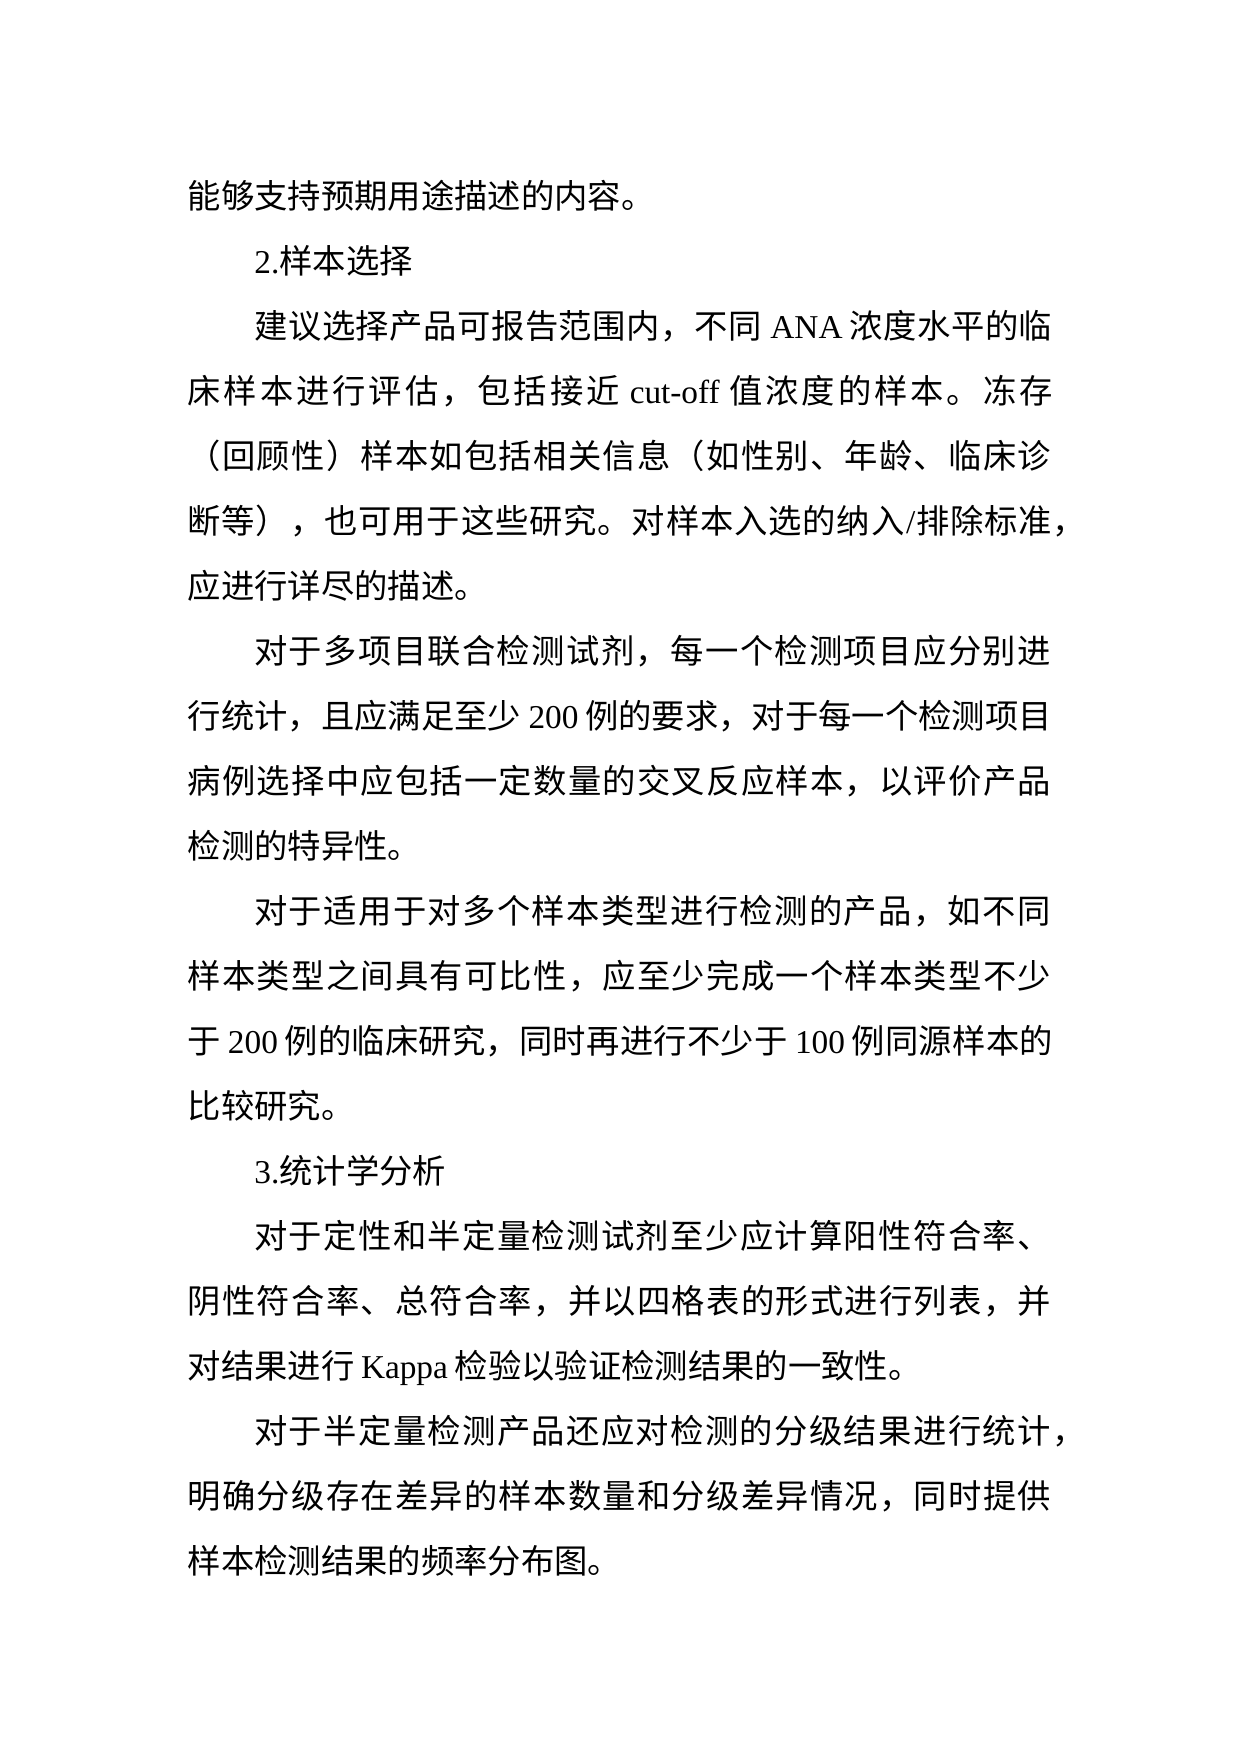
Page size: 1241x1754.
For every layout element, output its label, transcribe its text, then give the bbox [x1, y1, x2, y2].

text 3.统计学分析 [187, 1137, 1053, 1202]
text 对于多项目联合检测试剂，每一个检测项目应分别进行统计，且应满足至少200例的要求，对于每一个检测项目病例选择中应包括一定数量的交叉反应样本，以评价产品检测的特异性。 [187, 617, 1053, 877]
text 对于定性和半定量检测试剂至少应计算阳性符合率、阴性符合率、总符合率，并以四格表的形式进行列表，并对结果进行Kappa检验以验证检测结果的一致性。 [187, 1202, 1053, 1397]
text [187, 162, 1053, 227]
text 建议选择产品可报告范围内，不同ANA浓度水平的临床样本进行评估，包括接近cut-off值浓度的样本。冻存（回顾性）样本如包括相关信息（如性别、年龄、临床诊断等），也可用于这些研究。对样本入选的纳入/排除标准，应进行详尽的描述。 [187, 292, 1053, 617]
text 对于半定量检测产品还应对检测的分级结果进行统计，明确分级存在差异的样本数量和分级差异情况，同时提供样本检测结果的频率分布图。 [187, 1397, 1053, 1592]
text 对于适用于对多个样本类型进行检测的产品，如不同样本类型之间具有可比性，应至少完成一个样本类型不少于200例的临床研究，同时再进行不少于100例同源样本的比较研究。 [187, 877, 1053, 1137]
text 2.样本选择 [187, 227, 1053, 292]
